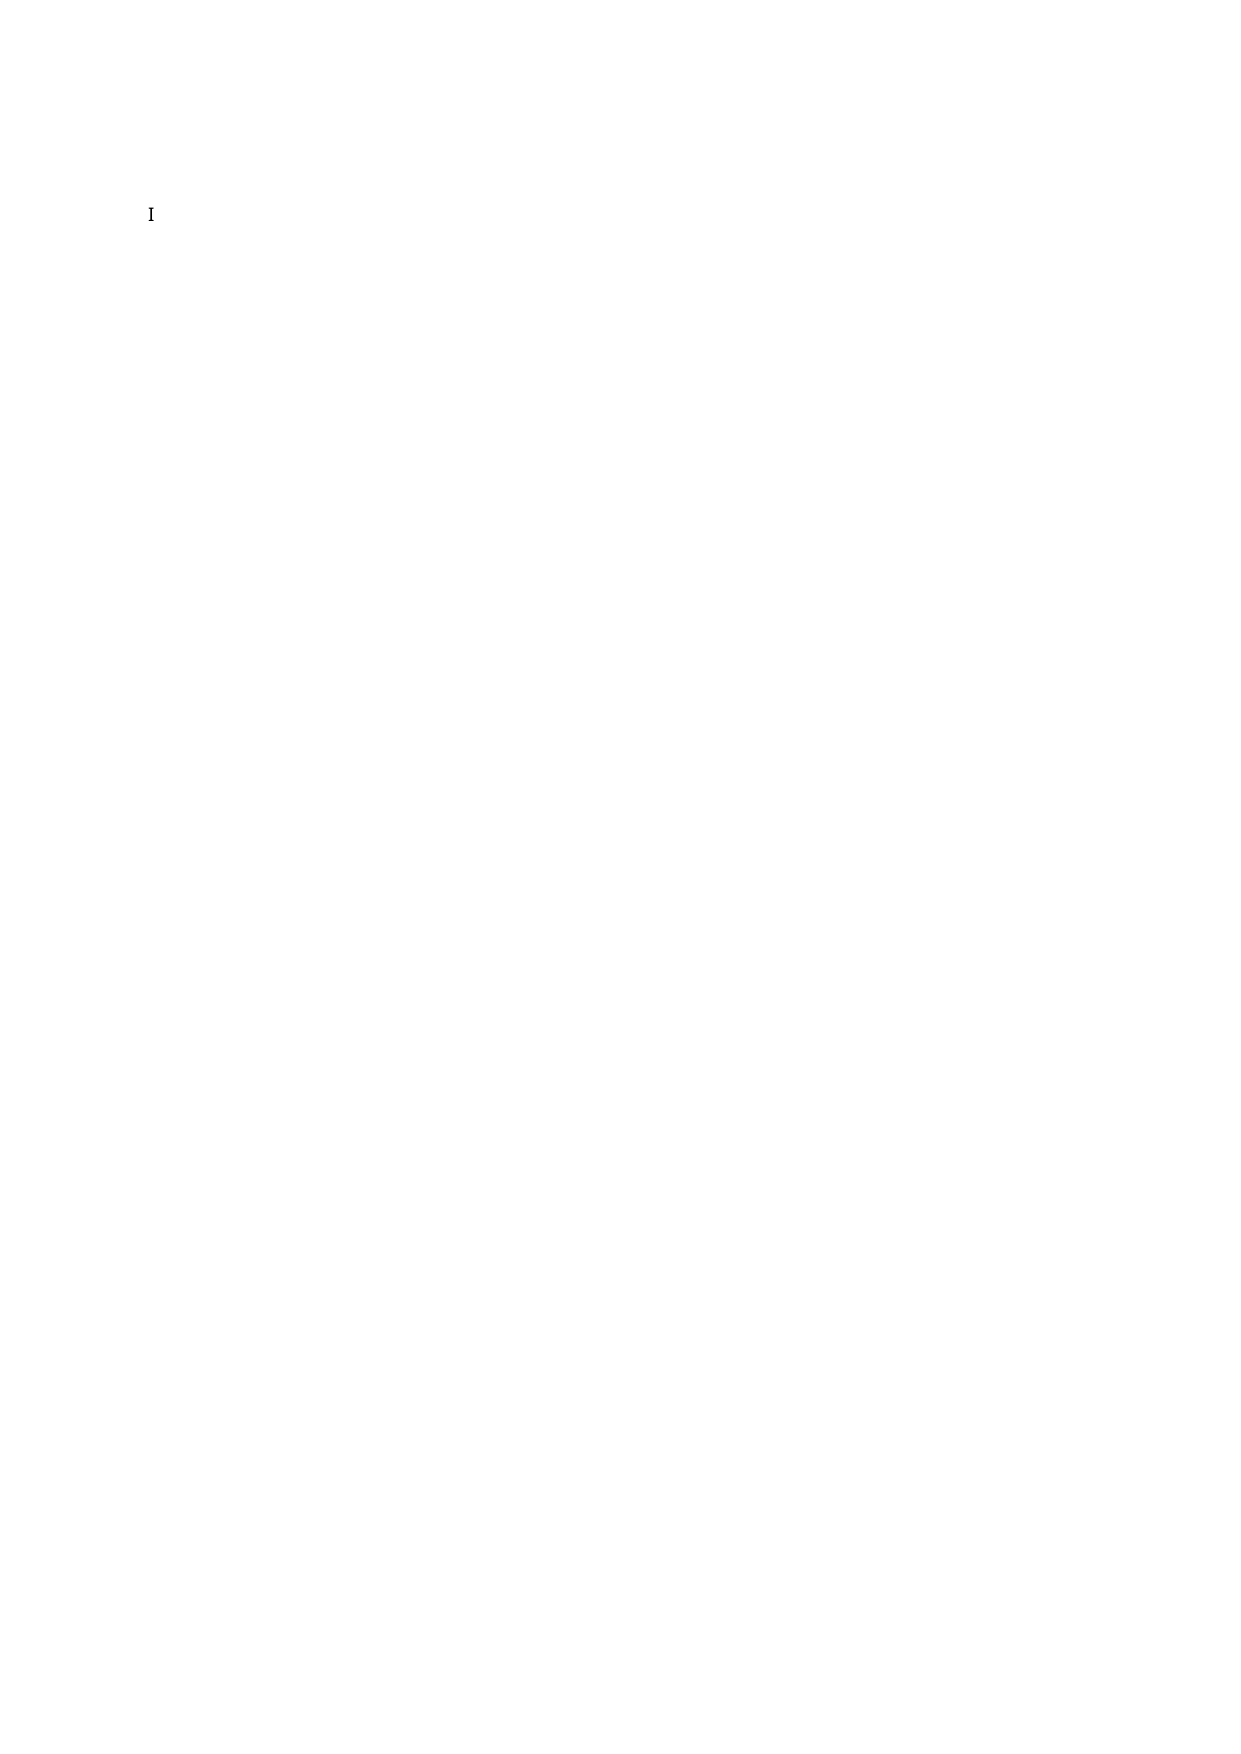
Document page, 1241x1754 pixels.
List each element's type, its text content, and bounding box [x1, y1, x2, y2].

text I [148, 201, 1134, 227]
